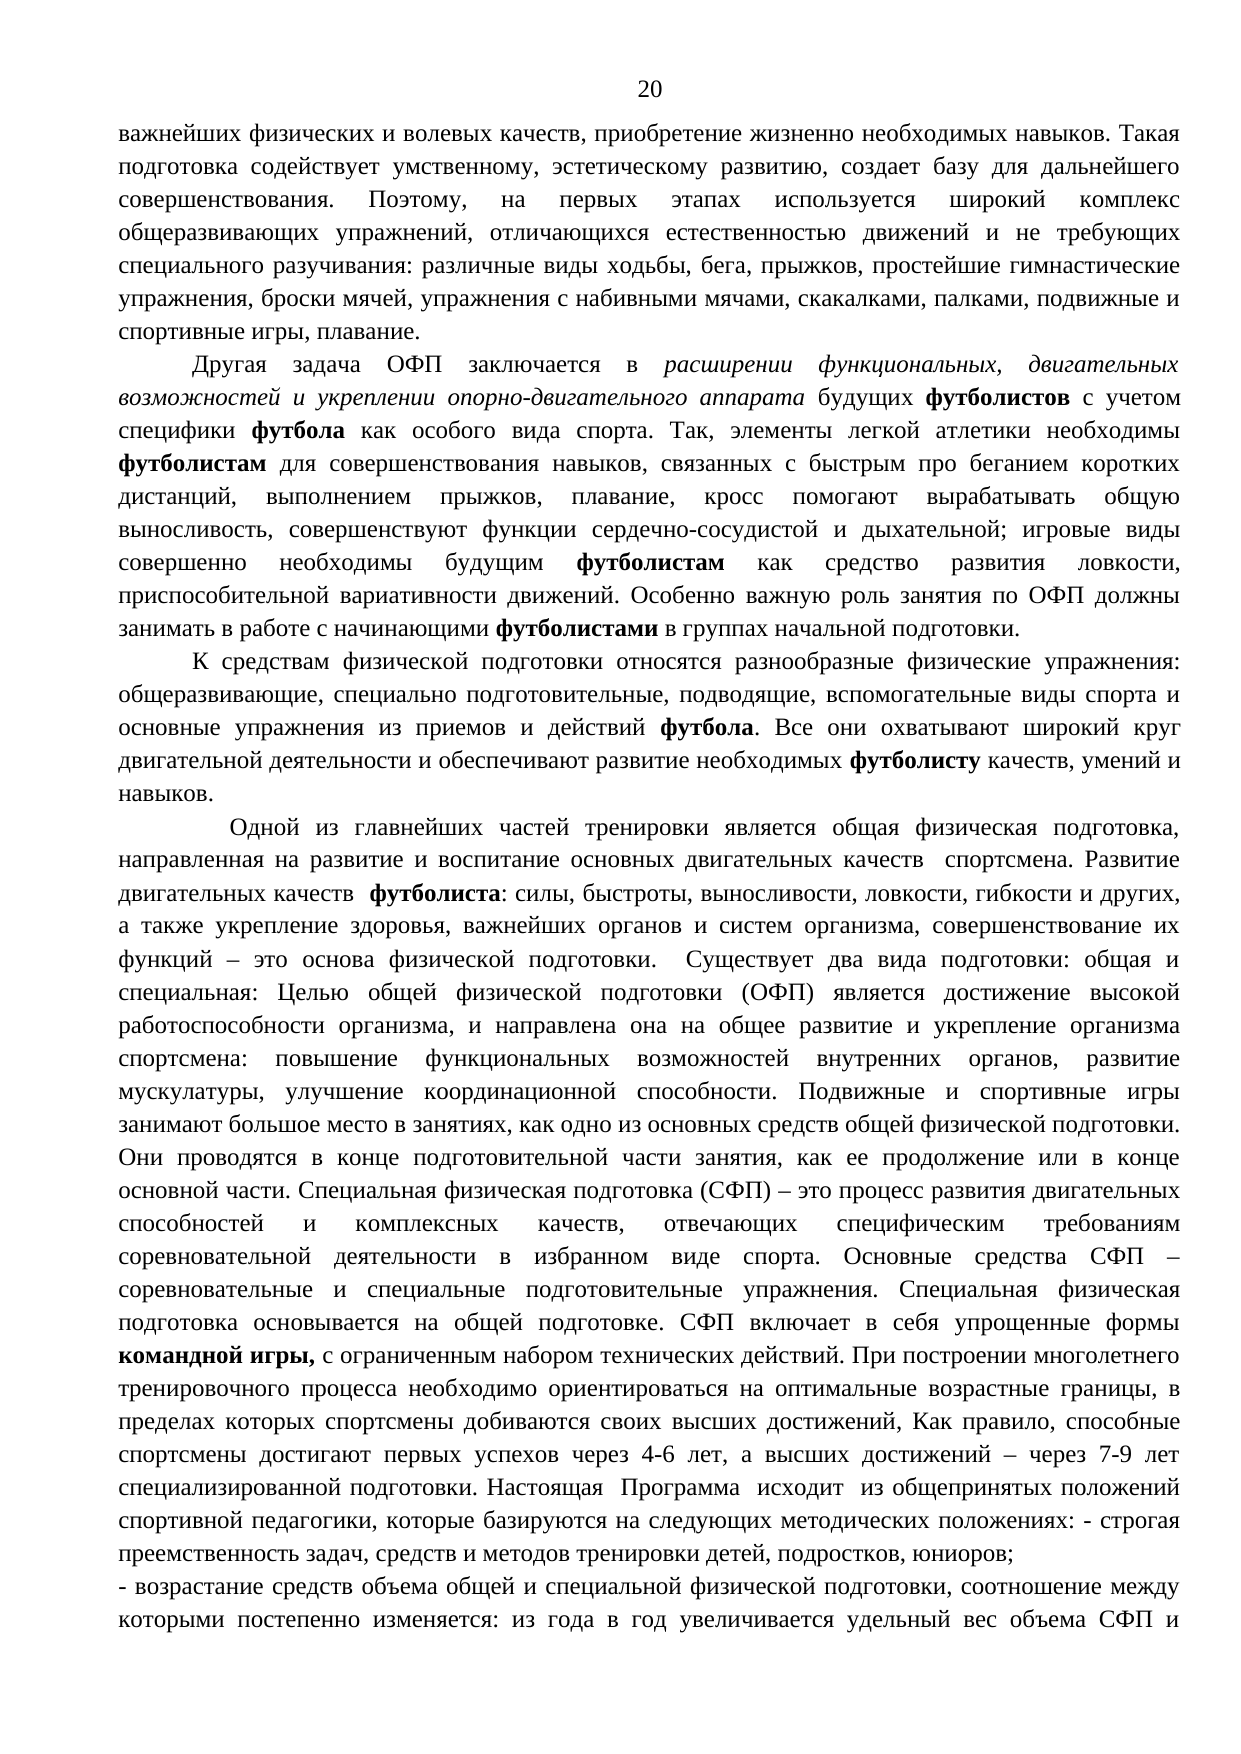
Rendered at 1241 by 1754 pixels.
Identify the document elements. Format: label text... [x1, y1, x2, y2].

text Другая задача ОФП заключается в расширении функциональных, двигательных возможностей и укреплении опорно-двигательного аппарата будущих футболистов с учетом специфики футбола как особого вида спорта. Так, элементы легкой атлетики необходимы футболистам для совершенствования навыков, связанных с быстрым про беганием коротких дистанций, выполнением прыжков, плавание, кросс помогают вырабатывать общую выносливость, совершенствуют функции сердечно-сосудистой и дыхательной; игровые виды совершенно необходимы будущим футболистам как средство развития ловкости, приспособительной вариативности движений. Особенно важную роль занятия по ОФП должны занимать в работе с начинающими футболистами в группах начальной подготовки. [118, 349, 1181, 642]
text Одной из главнейших частей тренировки является общая физическая подготовка, направленная на развитие и воспитание основных двигательных качеств спортсмена. Развитие двигательных качеств футболиста: силы, быстроты, выносливости, ловкости, гибкости и других, а также укрепление здоровья, важнейших органов и систем организма, совершенствование их функций – это основа физической подготовки. Существует два вида подготовки: общая и специальная: Целью общей физической подготовки (ОФП) является достижение высокой работоспособности организма, и направлена она на общее развитие и укрепление организма спортсмена: повышение функциональных возможностей внутренних органов, развитие мускулатуры, улучшение координационной способности. Подвижные и спортивные игры занимают большое место в занятиях, как одно из основных средств общей физической подготовки. Они проводятся в конце подготовительной части занятия, как ее продолжение или в конце основной части. Специальная физическая подготовка (СФП) – это процесс развития двигательных способностей и комплексных качеств, отвечающих специфическим требованиям соревновательной деятельности в избранном виде спорта. Основные средства СФП – соревновательные и специальные подготовительные упражнения. Специальная физическая подготовка основывается на общей подготовке. СФП включает в себя упрощенные формы командной игры, с ограниченным набором технических действий. При построении многолетнего тренировочного процесса необходимо ориентироваться на оптимальные возрастные границы, в пределах которых спортсмены добиваются своих высших достижений, Как правило, способные спортсмены достигают первых успехов через 4-6 лет, а высших достижений – через 7-9 лет специализированной подготовки. Настоящая Программа исходит из общепринятых положений спортивной педагогики, которые базируются на следующих методических положениях: - строгая преемственность задач, средств и методов тренировки детей, подростков, юниоров; [118, 812, 1181, 1567]
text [118, 1571, 1181, 1633]
text К средствам физической подготовки относятся разнообразные физические упражнения: общеразвивающие, специально подготовительные, подводящие, вспомогательные виды спорта и основные упражнения из приемов и действий футбола. Все они охватывают широкий круг двигательной деятельности и обеспечивают развитие необходимых футболисту качеств, умений и навыков. [118, 646, 1181, 807]
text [118, 118, 1181, 345]
